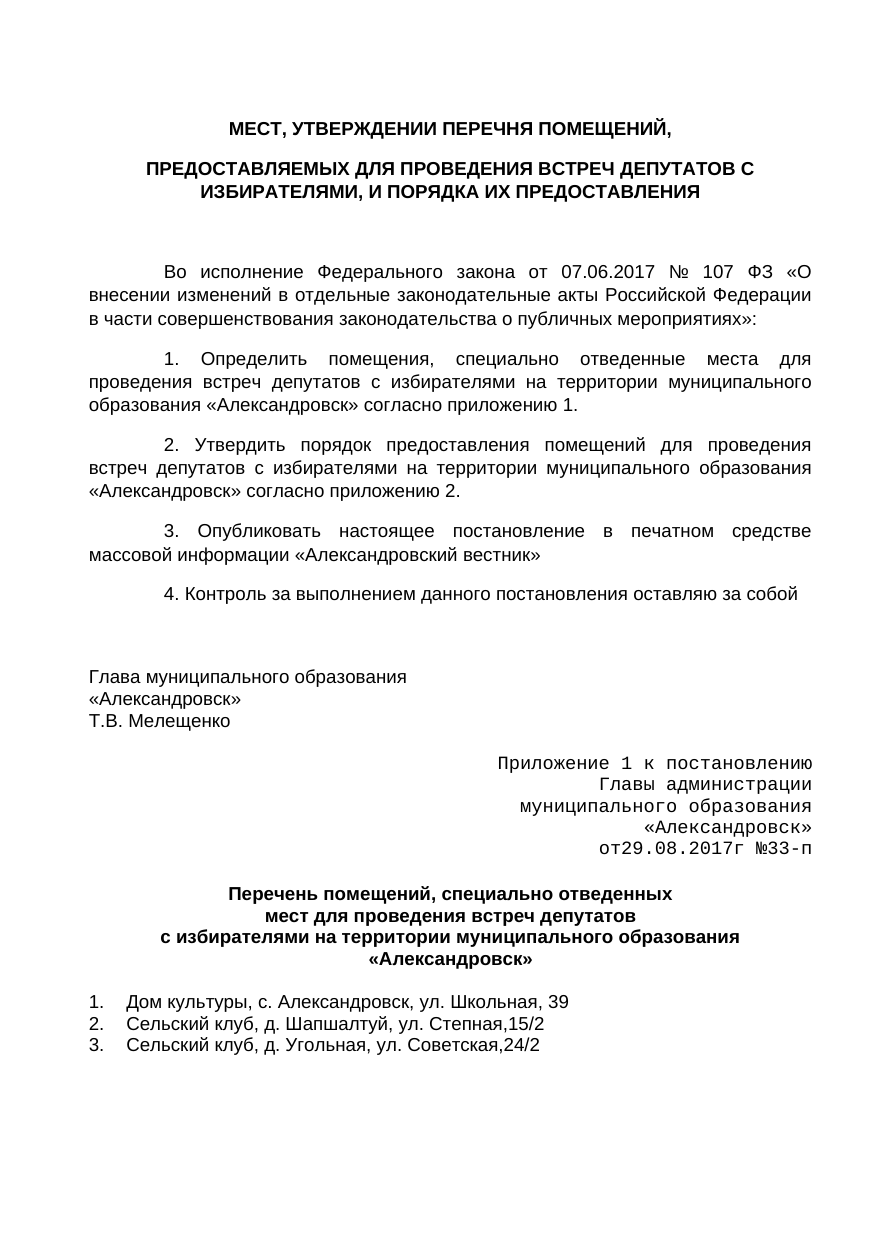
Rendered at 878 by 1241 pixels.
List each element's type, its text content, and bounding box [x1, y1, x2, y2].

list Сельский клуб, д. Шапшалтуй, ул. Степная,15/2 [88, 1012, 812, 1034]
text «Александровск» [88, 818, 812, 839]
text МЕСТ, УТВЕРЖДЕНИИ ПЕРЕЧНЯ ПОМЕЩЕНИЙ, [88, 118, 812, 140]
list Сельский клуб, д. Угольная, ул. Советская,24/2 [88, 1034, 812, 1056]
text Глава муниципального образования [88, 666, 812, 688]
text Перечень помещений, специально отведенных [88, 883, 812, 904]
text Во исполнение Федерального закона от 07.06.2017 № 107 ФЗ «О внесении изменений в отдельные законодательные акты Российской Федерации в части совершенствования законодательства о публичных мероприятиях»: [88, 261, 812, 329]
text Т.В. Мелещенко [88, 709, 812, 731]
text 1. Определить помещения, специально отведенные места для проведения встреч депутатов с избирателями на территории муниципального образования «Александровск» согласно приложению 1. [88, 347, 812, 415]
text Приложение 1 к постановлению [88, 754, 812, 775]
text с избирателями на территории муниципального образования «Александровск» [88, 926, 812, 969]
text ПРЕДОСТАВЛЯЕМЫХ ДЛЯ ПРОВЕДЕНИЯ ВСТРЕЧ ДЕПУТАТОВ С ИЗБИРАТЕЛЯМИ, И ПОРЯДКА ИХ ПРЕДОСТАВЛЕНИЯ [88, 158, 812, 203]
text Главы администрации [88, 775, 812, 796]
text от29.08.2017г №33-п [88, 839, 812, 860]
text мест для проведения встреч депутатов [88, 904, 812, 926]
text «Александровск» [88, 688, 812, 709]
list Дом культуры, с. Александровск, ул. Школьная, 39 [88, 991, 812, 1012]
text муниципального образования [88, 796, 812, 818]
text 2. Утвердить порядок предоставления помещений для проведения встреч депутатов с избирателями на территории муниципального образования «Александровск» согласно приложению 2. [88, 434, 812, 502]
text 3. Опубликовать настоящее постановление в печатном средстве массовой информации «Александровский вестник» [89, 520, 812, 565]
text 4. Контроль за выполнением данного постановления оставляю за собой [88, 583, 812, 605]
